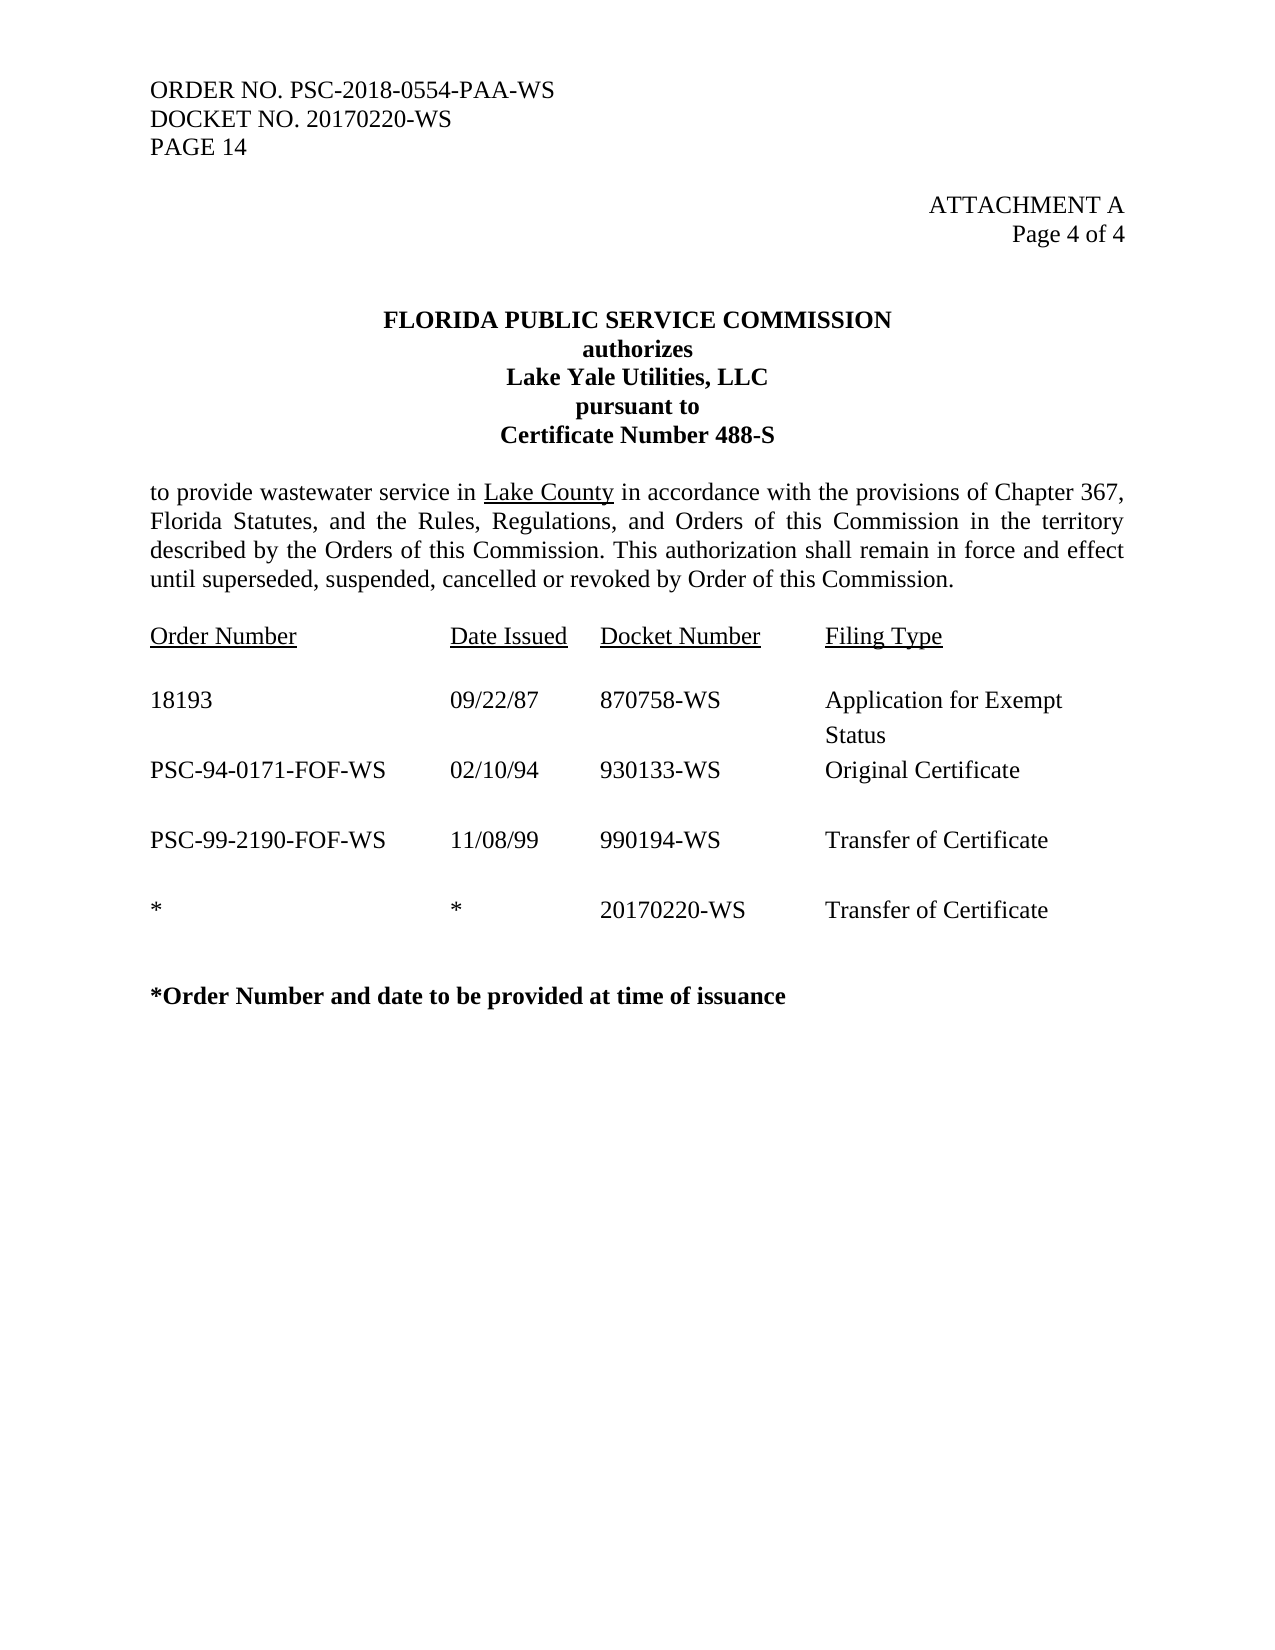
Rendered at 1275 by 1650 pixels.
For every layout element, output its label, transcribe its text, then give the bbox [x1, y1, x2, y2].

text Page 4 of 4 [150, 219, 1125, 247]
text PSC-99-2190-FOF-WS 11/08/99 990194-WS Transfer of Certificate [150, 825, 1125, 854]
text FLORIDA PUBLIC SERVICE COMMISSION [150, 305, 1125, 334]
text Status [150, 720, 1125, 749]
text Lake Yale Utilities, LLC [150, 362, 1125, 391]
text * * 20170220-WS Transfer of Certificate [150, 895, 1125, 924]
text PSC-94-0171-FOF-WS 02/10/94 930133-WS Original Certificate [150, 755, 1125, 784]
text 18193 09/22/87 870758-WS Application for Exempt [150, 685, 1125, 714]
text Order Number Date Issued Docket Number Filing Type [150, 621, 1125, 650]
text pursuant to [150, 391, 1125, 420]
text to provide wastewater service in Lake County in accordance with the provisions of Chapter 367, Florida Statutes, and the Rules, Regulations, and Orders of this Commission in the territory described by the Orders of this Commission. This authorization shall remain in force and effect until superseded, suspended, cancelled or revoked by Order of this Commission. [150, 477, 1125, 592]
text Certificate Number 488-S [150, 420, 1125, 449]
text *Order Number and date to be provided at time of issuance [150, 981, 1125, 1010]
text authorizes [150, 334, 1125, 362]
text ATTACHMENT A [150, 190, 1125, 219]
